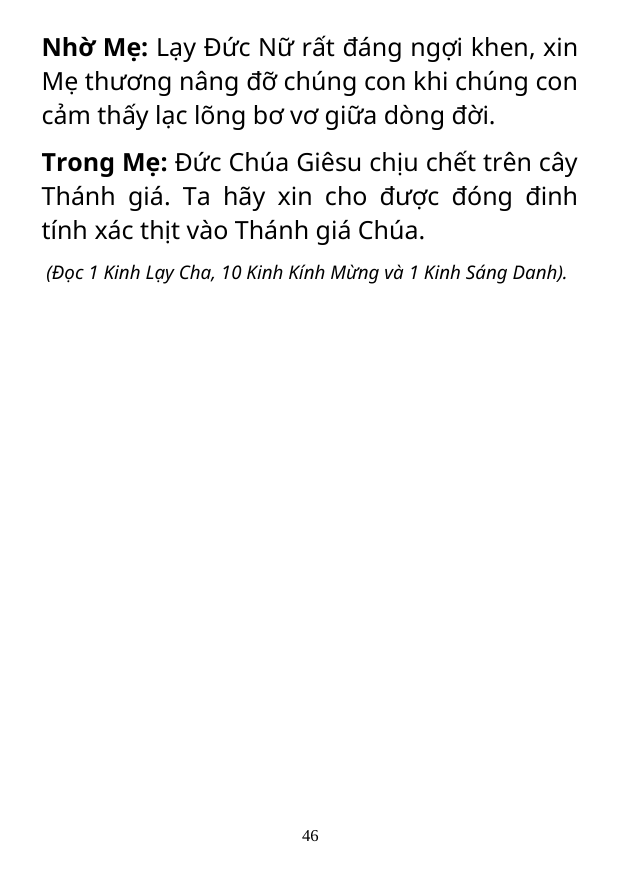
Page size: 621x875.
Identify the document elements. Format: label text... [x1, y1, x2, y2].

text Trong Mẹ: Đức Chúa Giêsu chịu chết trên cây Thánh giá. Ta hãy xin cho được đóng đinh tính xác thịt vào Thánh giá Chúa. [41, 144, 579, 246]
text (Đọc 1 Kinh Lạy Cha, 10 Kinh Kính Mừng và 1 Kinh Sáng Danh).20.02.2019 Thứ Tư [41, 259, 579, 284]
text Nhờ Mẹ: Lạy Đức Nữ rất đáng ngợi khen, xin Mẹ thương nâng đỡ chúng con khi chúng con cảm thấy lạc lõng bơ vơ giữa dòng đời. [41, 29, 579, 132]
